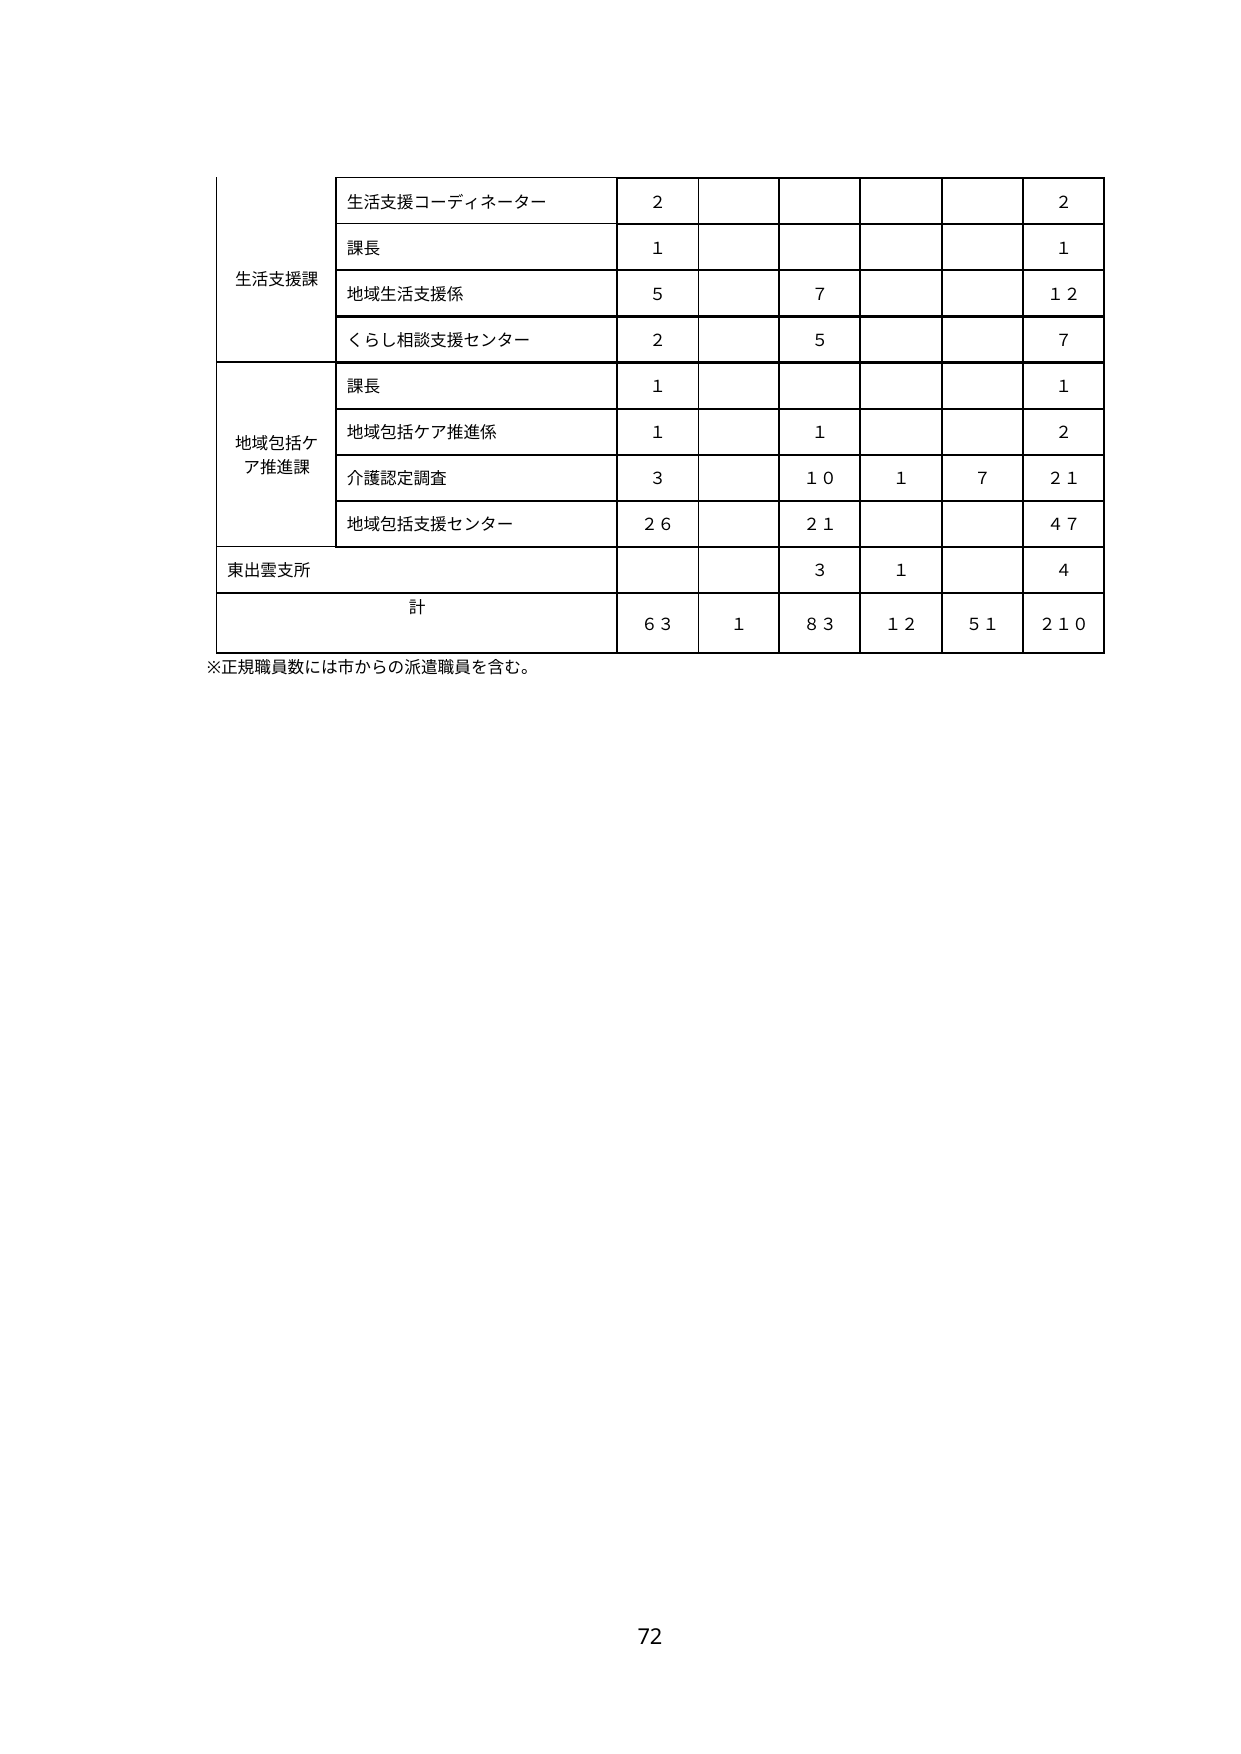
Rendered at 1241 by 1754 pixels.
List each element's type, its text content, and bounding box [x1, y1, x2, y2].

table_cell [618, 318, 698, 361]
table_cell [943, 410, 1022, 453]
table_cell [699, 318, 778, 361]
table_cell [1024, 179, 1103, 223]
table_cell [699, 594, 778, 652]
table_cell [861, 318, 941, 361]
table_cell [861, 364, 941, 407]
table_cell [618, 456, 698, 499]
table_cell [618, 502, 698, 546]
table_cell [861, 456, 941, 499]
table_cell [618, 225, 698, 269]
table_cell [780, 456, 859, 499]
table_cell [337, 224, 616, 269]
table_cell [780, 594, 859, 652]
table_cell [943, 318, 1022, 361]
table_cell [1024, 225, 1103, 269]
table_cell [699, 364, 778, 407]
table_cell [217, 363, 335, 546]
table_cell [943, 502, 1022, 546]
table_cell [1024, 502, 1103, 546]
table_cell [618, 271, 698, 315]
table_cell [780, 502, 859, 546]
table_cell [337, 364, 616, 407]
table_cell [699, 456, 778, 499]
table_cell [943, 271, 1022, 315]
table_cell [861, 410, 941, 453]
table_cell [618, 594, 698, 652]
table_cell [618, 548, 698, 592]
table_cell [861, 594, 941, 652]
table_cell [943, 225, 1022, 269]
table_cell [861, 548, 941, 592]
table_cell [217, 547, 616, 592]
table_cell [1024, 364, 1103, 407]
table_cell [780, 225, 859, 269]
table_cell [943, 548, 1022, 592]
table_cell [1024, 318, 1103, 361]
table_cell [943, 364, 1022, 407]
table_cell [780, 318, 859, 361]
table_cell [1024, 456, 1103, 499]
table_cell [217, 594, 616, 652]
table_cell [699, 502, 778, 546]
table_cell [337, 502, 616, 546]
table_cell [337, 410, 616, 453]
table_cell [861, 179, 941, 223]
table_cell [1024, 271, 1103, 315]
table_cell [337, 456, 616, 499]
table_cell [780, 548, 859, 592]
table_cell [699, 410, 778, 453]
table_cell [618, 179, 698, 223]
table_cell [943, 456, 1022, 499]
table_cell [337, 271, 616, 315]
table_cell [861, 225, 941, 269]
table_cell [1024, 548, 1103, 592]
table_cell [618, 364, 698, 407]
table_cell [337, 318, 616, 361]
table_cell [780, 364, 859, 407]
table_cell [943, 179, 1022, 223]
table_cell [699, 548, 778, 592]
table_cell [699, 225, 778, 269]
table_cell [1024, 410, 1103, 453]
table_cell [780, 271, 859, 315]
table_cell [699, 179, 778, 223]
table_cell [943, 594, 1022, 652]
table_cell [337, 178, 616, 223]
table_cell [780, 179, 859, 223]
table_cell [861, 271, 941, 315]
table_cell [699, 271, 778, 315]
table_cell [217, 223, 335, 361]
text ※正規職員数には市からの派遣職員を含む。 [207, 654, 1092, 678]
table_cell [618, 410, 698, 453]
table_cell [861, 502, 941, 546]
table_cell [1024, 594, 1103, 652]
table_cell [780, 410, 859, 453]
